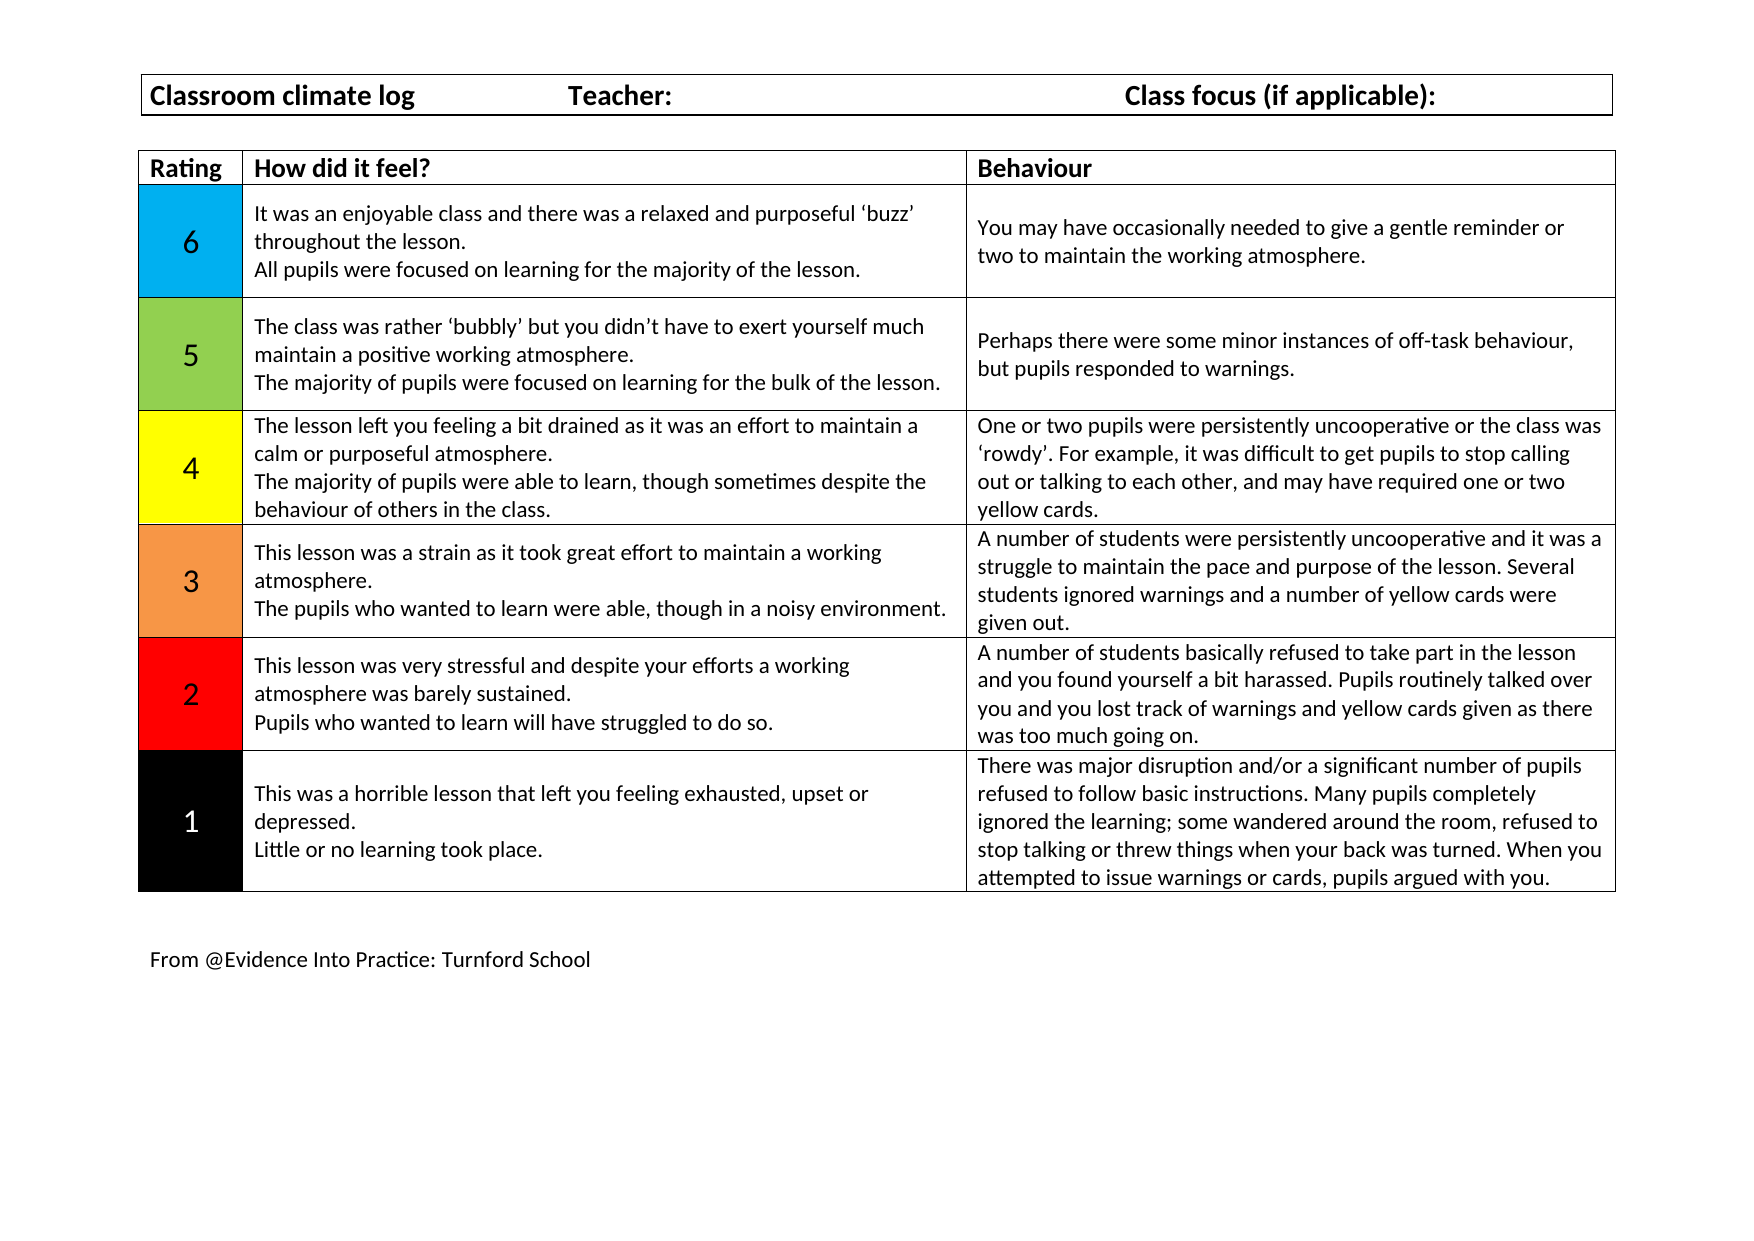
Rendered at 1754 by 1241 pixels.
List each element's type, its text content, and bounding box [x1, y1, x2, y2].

table_cell 1 [139, 751, 242, 891]
table_header Behaviour [967, 151, 1615, 184]
table_cell You may have occasionally needed to give a gentle reminder or two to maintain the working atmosphere. [967, 185, 1615, 297]
table_cell The lesson left you feeling a bit drained as it was an effort to maintain a calm or purposeful atmosphere. The majority of pupils were able to learn, though sometimes despite the behaviour of others in the class. [243, 411, 966, 523]
table_cell A number of students basically refused to take part in the lesson and you found yourself a bit harassed. Pupils routinely talked over you and you lost track of warnings and yellow cards given as there was too much going on. [967, 638, 1615, 750]
table_cell This lesson was a strain as it took great effort to maintain a working atmosphere. The pupils who wanted to learn were able, though in a noisy environment. [243, 525, 966, 637]
table_cell A number of students were persistently uncooperative and it was a struggle to maintain the pace and purpose of the lesson. Several students ignored warnings and a number of yellow cards were given out. [967, 525, 1615, 637]
table_header Rating [139, 151, 242, 184]
table_cell 4 [139, 411, 242, 523]
table_cell This was a horrible lesson that left you feeling exhausted, upset or depressed. Little or no learning took place. [243, 751, 966, 891]
table_cell It was an enjoyable class and there was a relaxed and purposeful ‘buzz’ throughout the lesson. All pupils were focused on learning for the majority of the lesson. [243, 185, 966, 297]
table_cell One or two pupils were persistently uncooperative or the class was ‘rowdy’. For example, it was difficult to get pupils to stop calling out or talking to each other, and may have required one or two yellow cards. [967, 411, 1615, 523]
table_cell Perhaps there were some minor instances of off-task behaviour, but pupils responded to warnings. [967, 298, 1615, 410]
table_header How did it feel? [243, 151, 966, 184]
table_cell 6 [139, 185, 242, 297]
table_cell 2 [139, 638, 242, 750]
table_cell There was major disruption and/or a significant number of pupils refused to follow basic instructions. Many pupils completely ignored the learning; some wandered around the room, refused to stop talking or threw things when your back was turned. When you attempted to issue warnings or cards, pupils argued with you. [967, 751, 1615, 891]
table_cell The class was rather ‘bubbly’ but you didn’t have to exert yourself much maintain a positive working atmosphere. The majority of pupils were focused on learning for the bulk of the lesson. [243, 298, 966, 410]
table_cell 3 [139, 525, 242, 637]
table_cell 5 [139, 298, 242, 410]
text From @Evidence Into Practice: Turnford School [150, 945, 1604, 973]
table_cell This lesson was very stressful and despite your efforts a working atmosphere was barely sustained. Pupils who wanted to learn will have struggled to do so. [243, 638, 966, 750]
